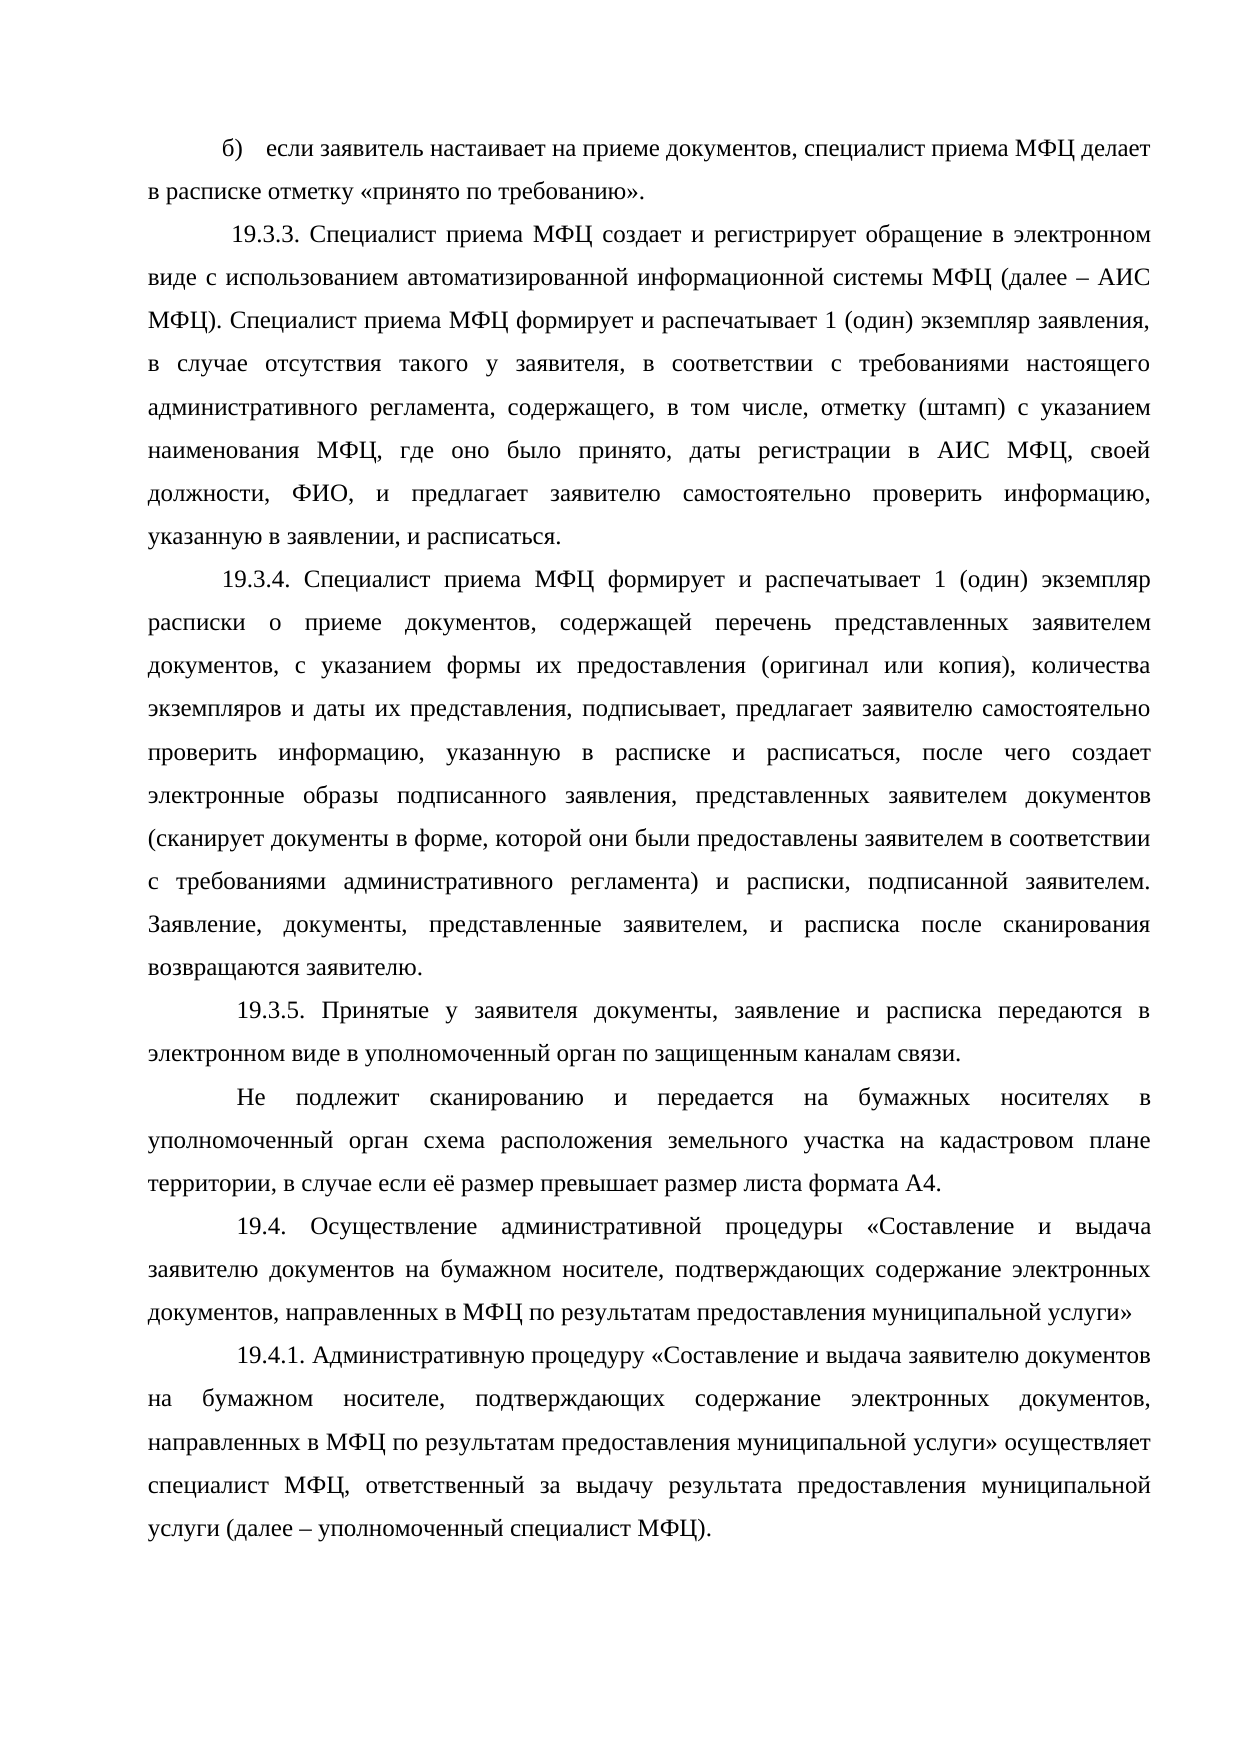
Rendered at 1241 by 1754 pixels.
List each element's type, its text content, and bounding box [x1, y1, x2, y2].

text 19.3.4. Специалист приема МФЦ формирует и распечатывает 1 (один) экземпляр расписки о приеме документов, содержащей перечень представленных заявителем документов, с указанием формы их предоставления (оригинал или копия), количества экземпляров и даты их представления, подписывает, предлагает заявителю самостоятельно проверить информацию, указанную в расписке и расписаться, после чего создает электронные образы подписанного заявления, представленных заявителем документов (сканирует документы в форме, которой они были предоставлены заявителем в соответствии с требованиями административного регламента) и расписки, подписанной заявителем. Заявление, документы, представленные заявителем, и расписка после сканирования возвращаются заявителю. [148, 564, 1152, 981]
text 19.4.1. Административную процедуру «Составление и выдача заявителю документов на бумажном носителе, подтверждающих содержание электронных документов, направленных в МФЦ по результатам предоставления муниципальной услуги» осуществляет специалист МФЦ, ответственный за выдачу результата предоставления муниципальной услуги (далее – уполномоченный специалист МФЦ). [148, 1340, 1152, 1542]
list если заявитель настаивает на приеме документов, специалист приема МФЦ делает в расписке отметку «принято по требованию». [148, 133, 1152, 205]
text 19.4. Осуществление административной процедуры «Составление и выдача заявителю документов на бумажном носителе, подтверждающих содержание электронных документов, направленных в МФЦ по результатам предоставления муниципальной услуги» [148, 1211, 1152, 1326]
text Не подлежит сканированию и передается на бумажных носителях в уполномоченный орган схема расположения земельного участка на кадастровом плане территории, в случае если её размер превышает размер листа формата A4. [148, 1082, 1152, 1197]
text 19.3.5. Принятые у заявителя документы, заявление и расписка передаются в электронном виде в уполномоченный орган по защищенным каналам связи. [148, 995, 1152, 1067]
text 19.3.3. Специалист приема МФЦ создает и регистрирует обращение в электронном виде с использованием автоматизированной информационной системы МФЦ (далее – АИС МФЦ). Специалист приема МФЦ формирует и распечатывает 1 (один) экземпляр заявления, в случае отсутствия такого у заявителя, в соответствии с требованиями настоящего административного регламента, содержащего, в том числе, отметку (штамп) с указанием наименования МФЦ, где оно было принято, даты регистрации в АИС МФЦ, своей должности, ФИО, и предлагает заявителю самостоятельно проверить информацию, указанную в заявлении, и расписаться. [148, 219, 1152, 550]
